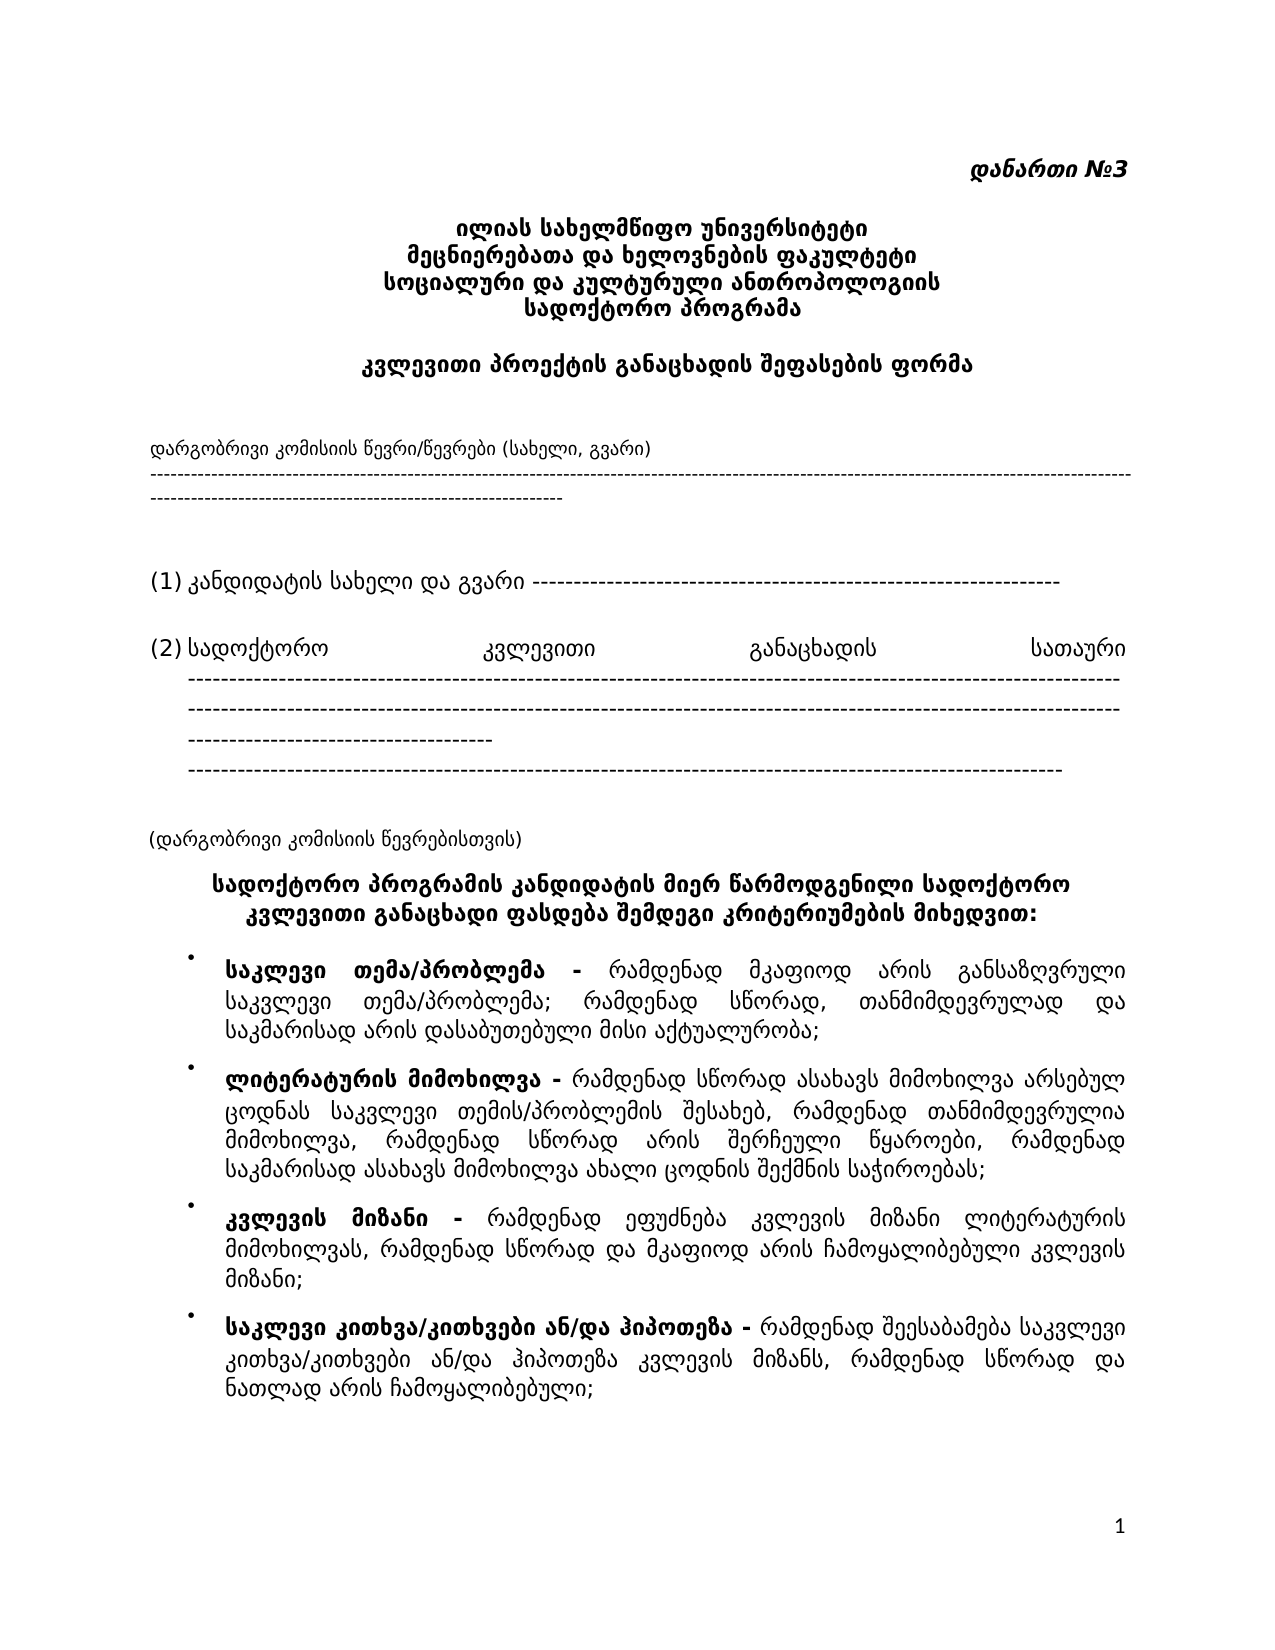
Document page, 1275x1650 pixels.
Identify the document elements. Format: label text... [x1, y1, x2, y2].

list კვლევის მიზანი - რამდენად ეფუძნება კვლევის მიზანი ლიტერატურის მიმოხილვას, რამდენად სწორად და მკაფიოდ არის ჩამოყალიბებული კვლევის მიზანი; [187, 1193, 1127, 1292]
list საკლევი თემა/პრობლემა - რამდენად მკაფიოდ არის განსაზღვრული საკვლევი თემა/პრობლემა; რამდენად სწორად, თანმიმდევრულად და საკმარისად არის დასაბუთებული მისი აქტუალურობა; [187, 945, 1127, 1044]
text ილიას სახელმწიფო უნივერსიტეტი [306, 215, 1018, 242]
text ---------------------------------------------------------------------------------------------------------- [187, 756, 1127, 783]
text კვლევითი პროექტის განაცხადის შეფასების ფორმა [317, 351, 1018, 378]
list სადოქტორო კვლევითი განაცხადის სათაური ----------------------------------------------------------------------------------------------------------------------------------------------------------------------------------------------------------------------------------------------------------------------- [150, 635, 1127, 753]
text დარგობრივი კომისიის წევრი/წევრები (სახელი, გვარი) -------------------------------------------------------------------------------------------------------------------------------------------------------------------------------------------------------------- [150, 438, 1136, 509]
text სადოქტორო პროგრამის კანდიდატის მიერ წარმოდგენილი სადოქტორო კვლევითი განაცხადი ფასდება შემდეგი კრიტერიუმების მიხედვით: [148, 872, 1134, 927]
text დანართი №3 [148, 156, 1131, 183]
text სოციალური და კულტურული ანთროპოლოგიის სადოქტორო პროგრამა [306, 269, 1018, 322]
text (დარგობრივი კომისიის წევრებისთვის) [148, 828, 1136, 851]
list საკლევი კითხვა/კითხვები ან/და ჰიპოთეზა - რამდენად შეესაბამება საკვლევი კითხვა/კითხვები ან/და ჰიპოთეზა კვლევის მიზანს, რამდენად სწორად და ნათლად არის ჩამოყალიბებული; [187, 1303, 1127, 1402]
list კანდიდატის სახელი და გვარი ---------------------------------------------------------------- [150, 568, 1127, 595]
text მეცნიერებათა და ხელოვნების ფაკულტეტი [306, 242, 1018, 269]
list ლიტერატურის მიმოხილვა - რამდენად სწორად ასახავს მიმოხილვა არსებულ ცოდნას საკვლევი თემის/პრობლემის შესახებ, რამდენად თანმიმდევრულია მიმოხილვა, რამდენად სწორად არის შერჩეული წყაროები, რამდენად საკმარისად ასახავს მიმოხილვა ახალი ცოდნის შექმნის საჭიროებას; [187, 1054, 1127, 1183]
